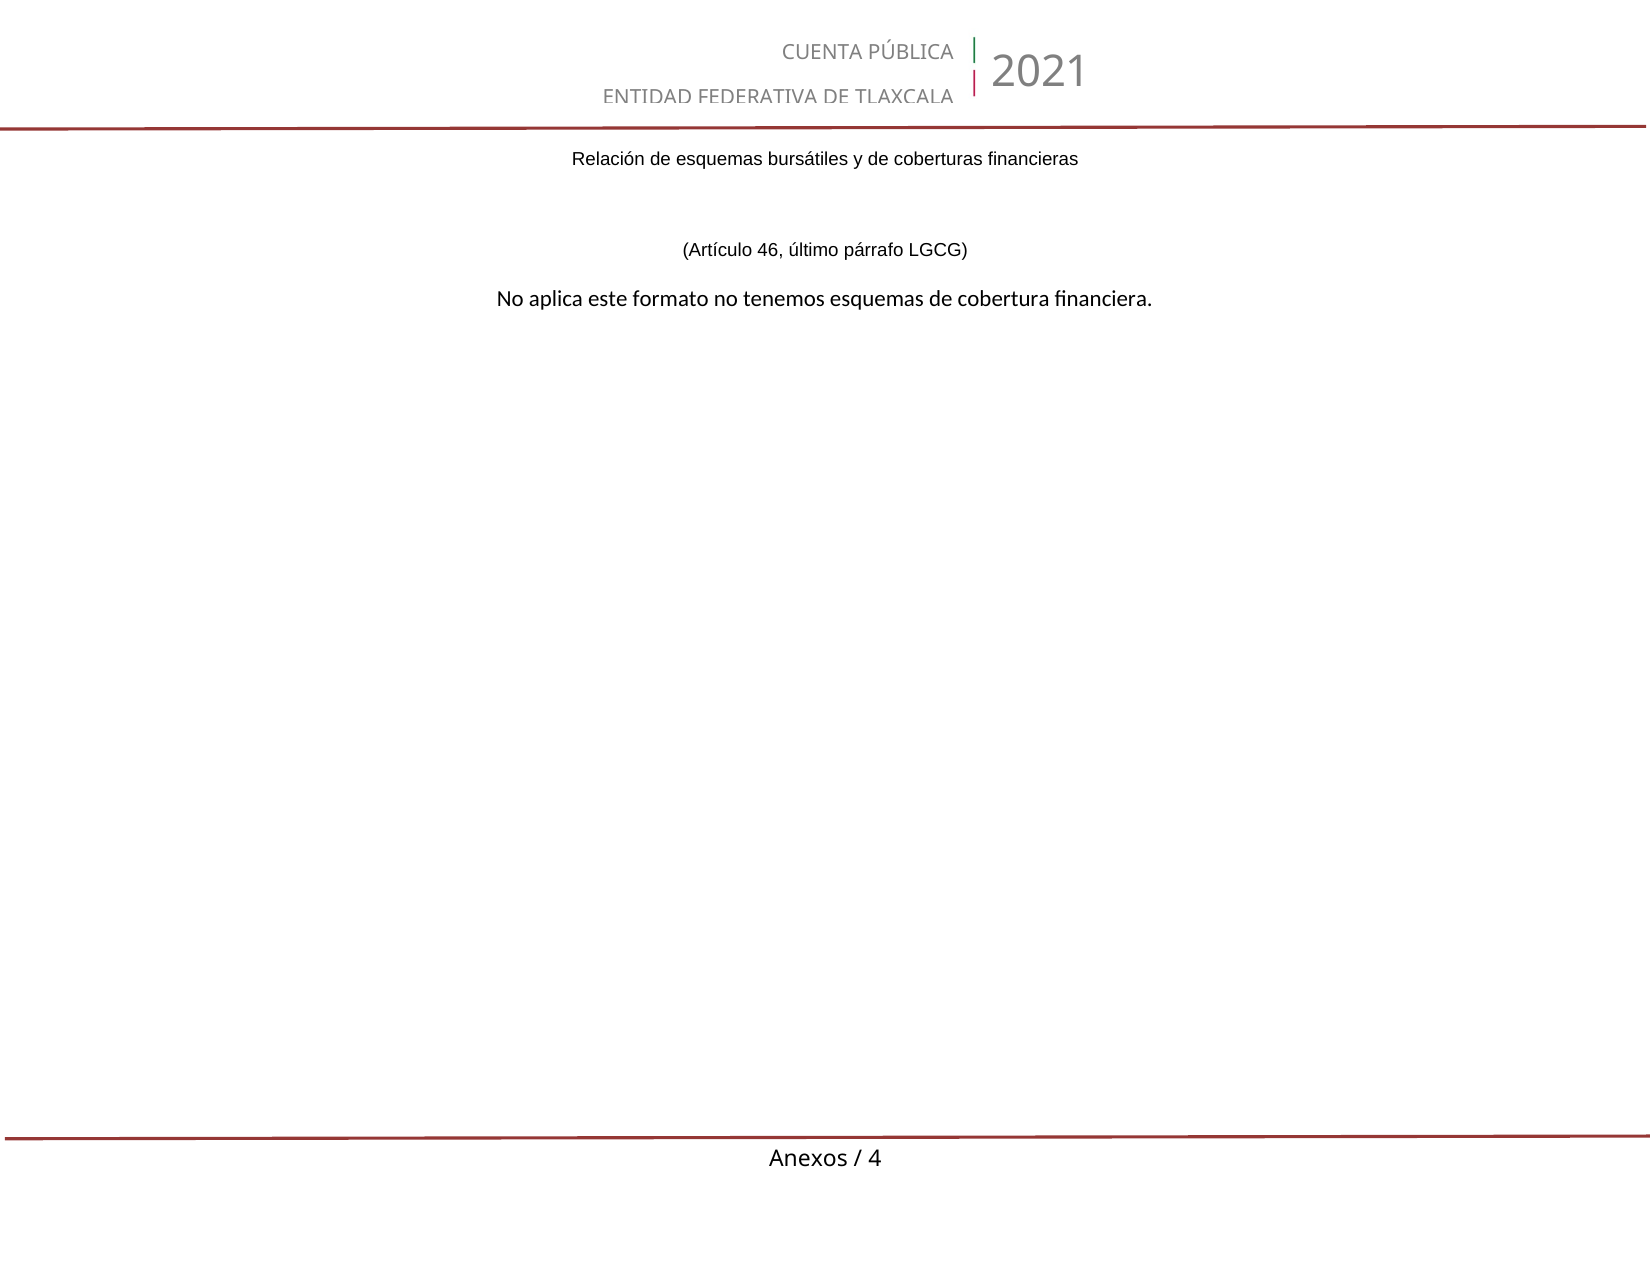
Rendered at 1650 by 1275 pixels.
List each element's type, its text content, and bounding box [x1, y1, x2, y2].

text (Artículo 46, último párrafo LGCG) [112, 239, 1538, 261]
picture [968, 28, 985, 99]
text Relación de esquemas bursátiles y de coberturas financieras [112, 148, 1538, 169]
text No aplica este formato no tenemos esquemas de cobertura financiera. [112, 284, 1538, 313]
